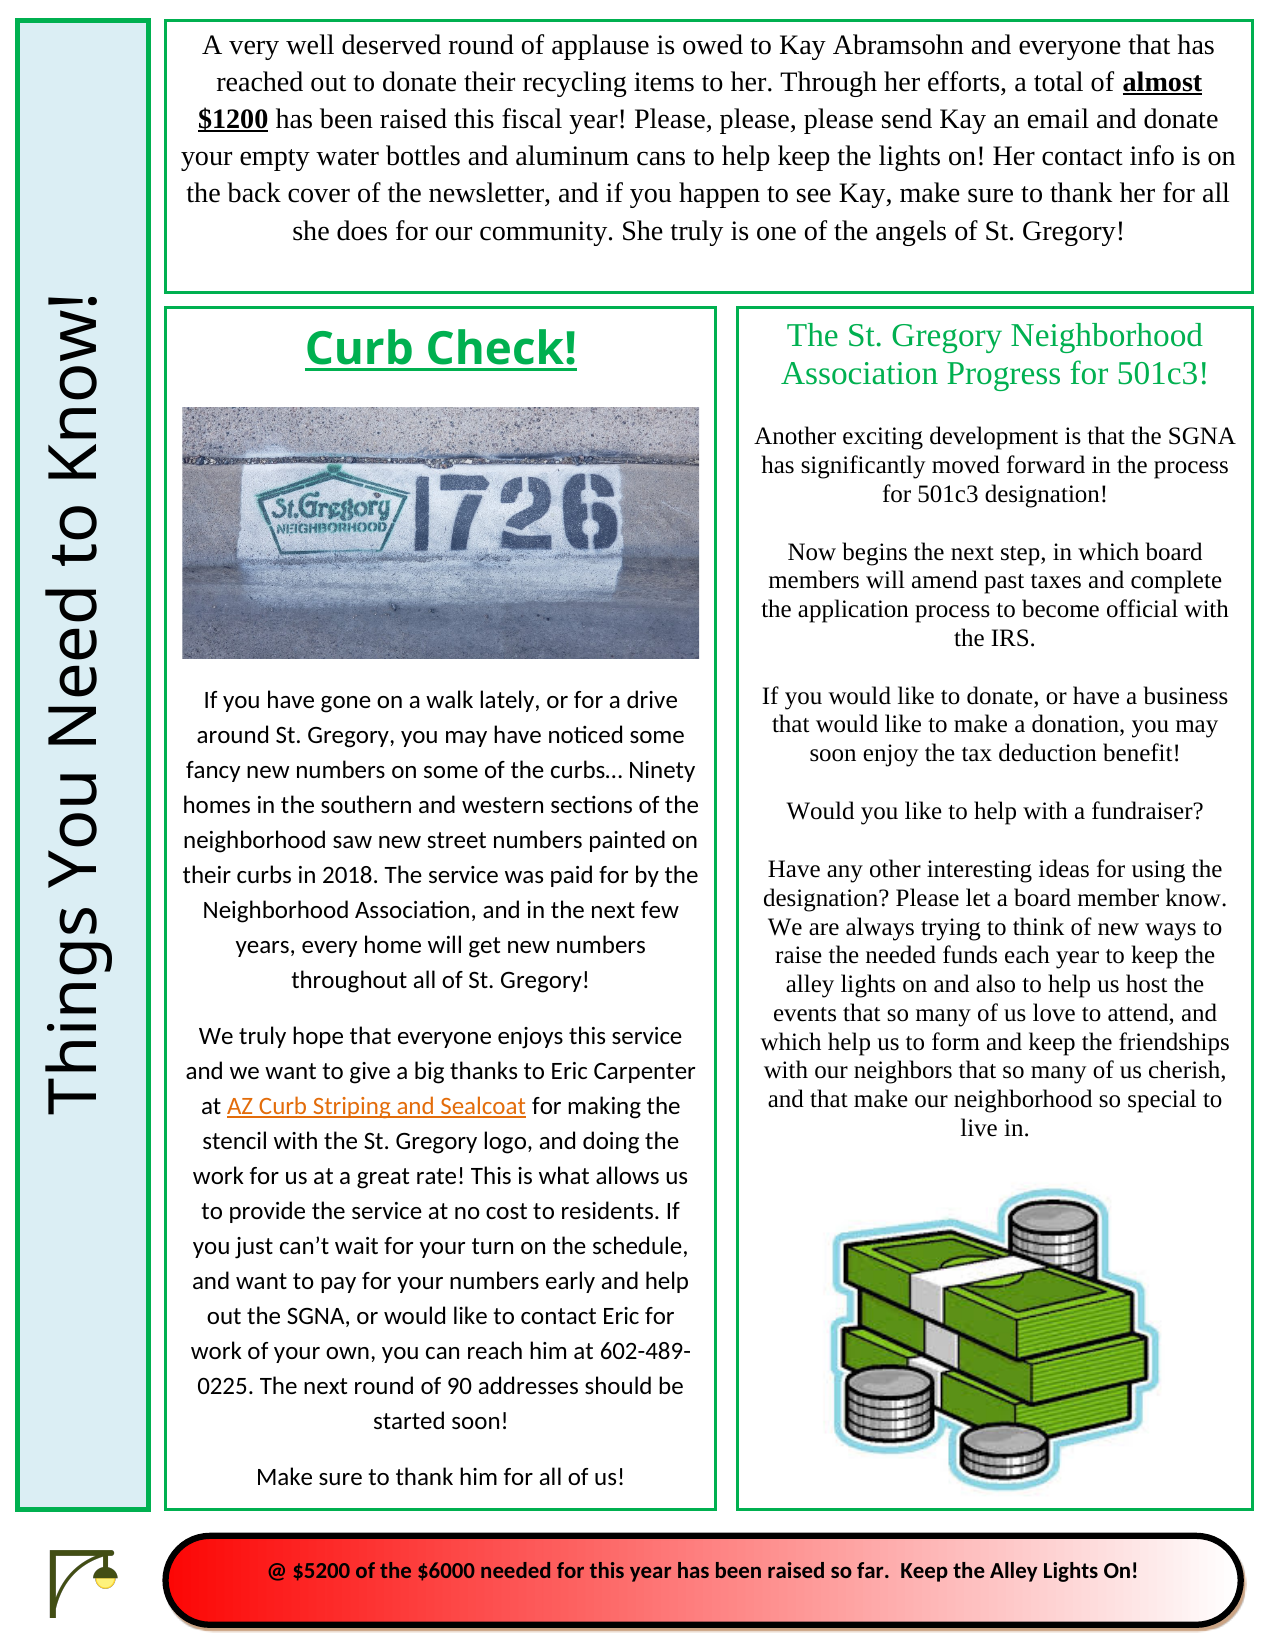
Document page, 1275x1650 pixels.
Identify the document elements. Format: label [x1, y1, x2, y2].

picture [32, 1534, 134, 1618]
picture [182, 407, 700, 659]
picture [811, 1170, 1179, 1502]
